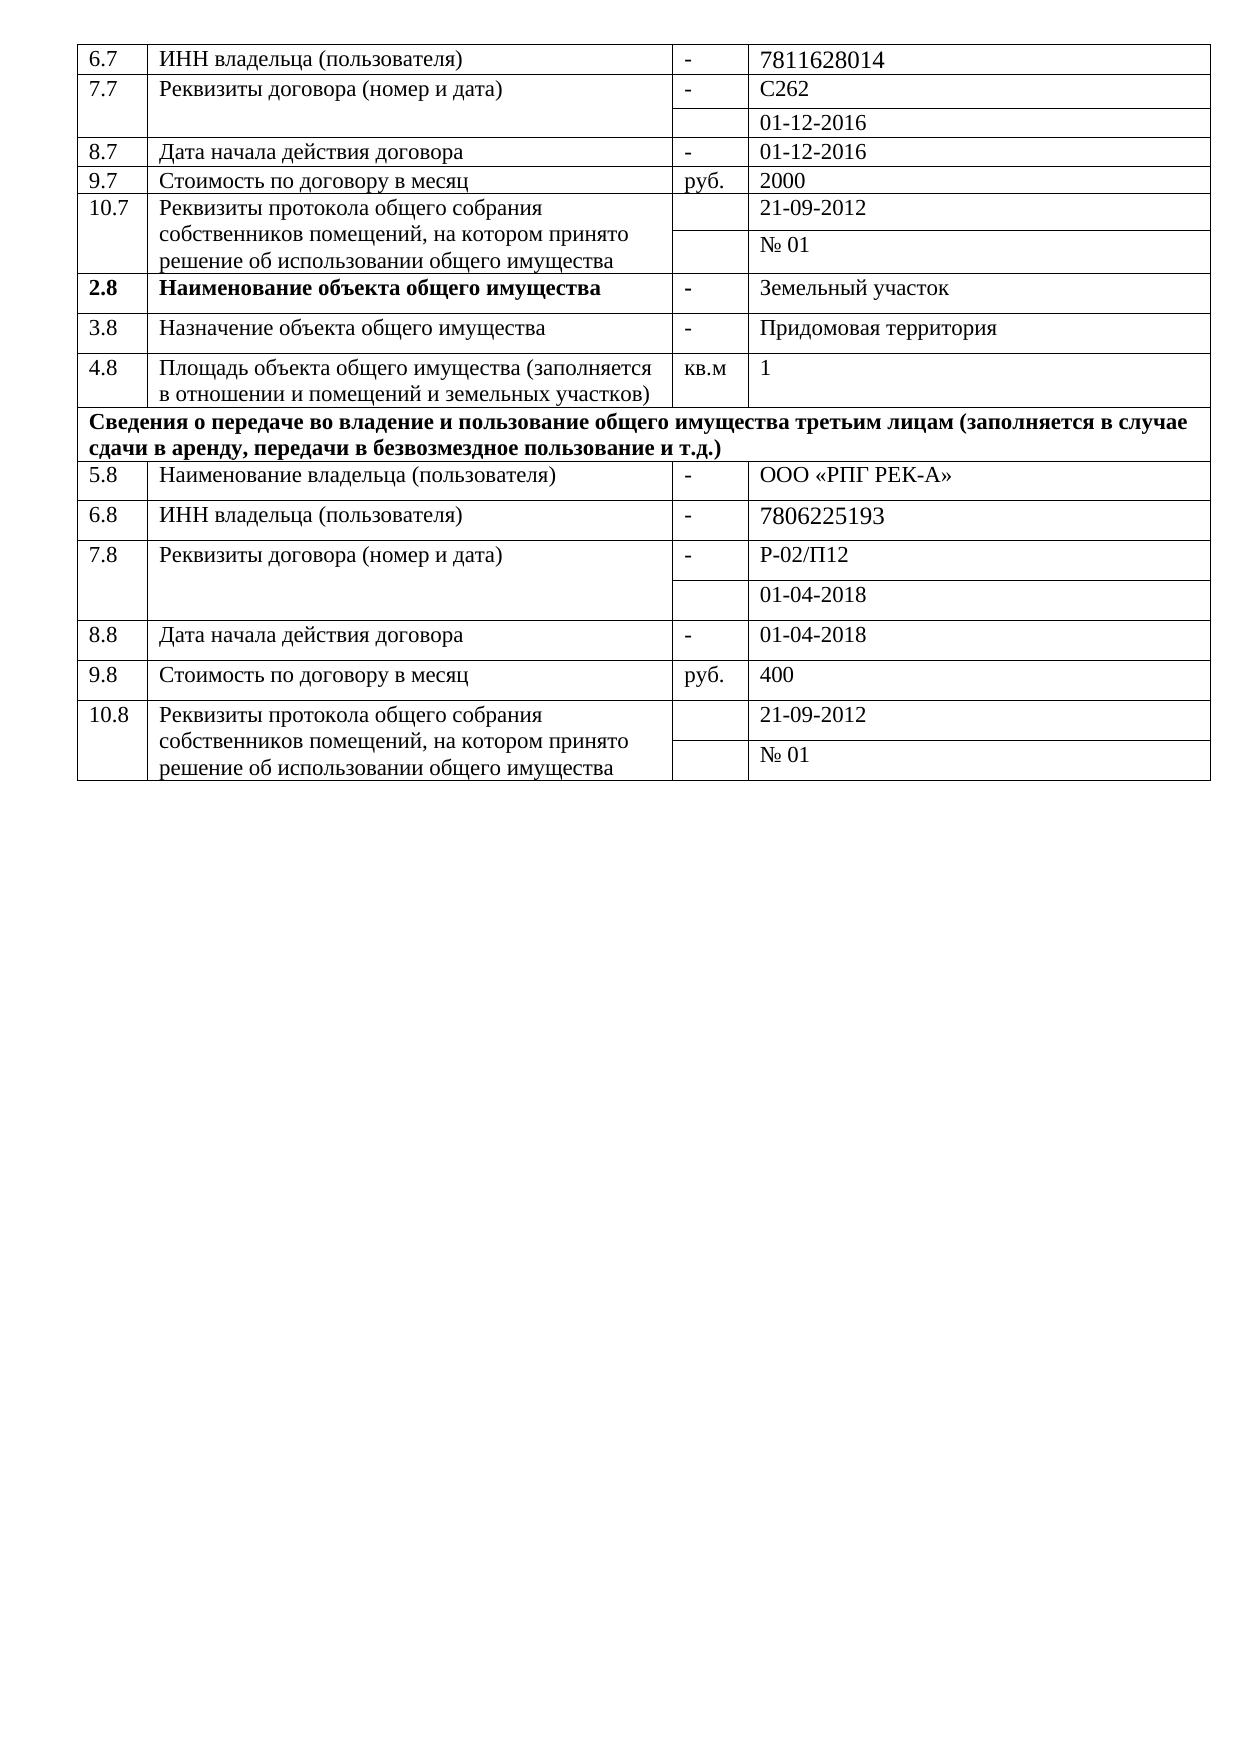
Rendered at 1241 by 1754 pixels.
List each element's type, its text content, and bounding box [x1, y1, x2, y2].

table_cell - [673, 138, 748, 166]
table_cell Наименование владельца (пользователя) [148, 462, 672, 500]
table_cell - [673, 621, 748, 660]
table_cell 9.7 [78, 167, 147, 193]
table_cell - [673, 45, 748, 74]
table_cell [673, 194, 748, 230]
table_cell 400 [749, 661, 1210, 700]
table_cell Придомовая территория [749, 314, 1210, 353]
table_cell 01-04-2018 [749, 581, 1210, 620]
table_cell [673, 581, 748, 620]
table_cell Стоимость по договору в месяц [148, 167, 672, 193]
table_cell [673, 701, 748, 740]
table_cell С262 [749, 75, 1210, 108]
table_cell Стоимость по договору в месяц [148, 661, 672, 700]
table_cell Реквизиты договора (номер и дата) [148, 541, 672, 620]
table_cell 7.8 [78, 541, 147, 620]
table_cell - [673, 541, 748, 580]
table_cell Земельный участок [749, 274, 1210, 313]
table_cell - [673, 274, 748, 313]
table_cell Реквизиты протокола общего собрания собственников помещений, на котором принято решение об использовании общего имущества [148, 194, 672, 273]
table_cell Реквизиты договора (номер и дата) [148, 75, 672, 137]
table_cell 6.7 [78, 45, 147, 74]
table_cell - [673, 314, 748, 353]
table_cell 7806225193 [749, 501, 1210, 540]
table_cell 3.8 [78, 314, 147, 353]
table_cell 1 [749, 354, 1210, 407]
table_cell 01-12-2016 [749, 138, 1210, 166]
table_cell руб. [673, 167, 748, 193]
table_cell 4.8 [78, 354, 147, 407]
table_cell ИНН владельца (пользователя) [148, 45, 672, 74]
table_cell 8.8 [78, 621, 147, 660]
table_cell 2.8 [78, 274, 147, 313]
table_cell Наименование объекта общего имущества [148, 274, 672, 313]
table_cell Площадь объекта общего имущества (заполняется в отношении и помещений и земельных участков) [148, 354, 672, 407]
table_cell 8.7 [78, 138, 147, 166]
table_cell - [673, 501, 748, 540]
table_cell 6.8 [78, 501, 147, 540]
table_cell 7811628014 [749, 45, 1210, 74]
table_cell Назначение объекта общего имущества [148, 314, 672, 353]
table_cell Р-02/П12 [749, 541, 1210, 580]
table_cell ООО «РПГ РЕК-А» [749, 462, 1210, 500]
table_cell ИНН владельца (пользователя) [148, 501, 672, 540]
table_cell [673, 231, 748, 273]
table_cell Реквизиты протокола общего собрания собственников помещений, на котором принято решение об использовании общего имущества [148, 701, 672, 780]
table_cell [673, 741, 748, 780]
table_cell 10.7 [78, 194, 147, 273]
table_cell 10.8 [78, 701, 147, 780]
table_cell 2000 [749, 167, 1210, 193]
table_cell № 01 [749, 231, 1210, 273]
table_cell 21-09-2012 [749, 194, 1210, 230]
table_cell 5.8 [78, 462, 147, 500]
table_cell 9.8 [78, 661, 147, 700]
table_cell 21-09-2012 [749, 701, 1210, 740]
table_cell Дата начала действия договора [148, 138, 672, 166]
table_cell № 01 [749, 741, 1210, 780]
table_cell Дата начала действия договора [148, 621, 672, 660]
table_cell 01-12-2016 [749, 109, 1210, 137]
table_cell - [673, 75, 748, 108]
table_cell - [673, 462, 748, 500]
table_cell [673, 109, 748, 137]
table_cell 7.7 [78, 75, 147, 137]
table_cell руб. [673, 661, 748, 700]
table_cell кв.м [673, 354, 748, 407]
table_cell 01-04-2018 [749, 621, 1210, 660]
